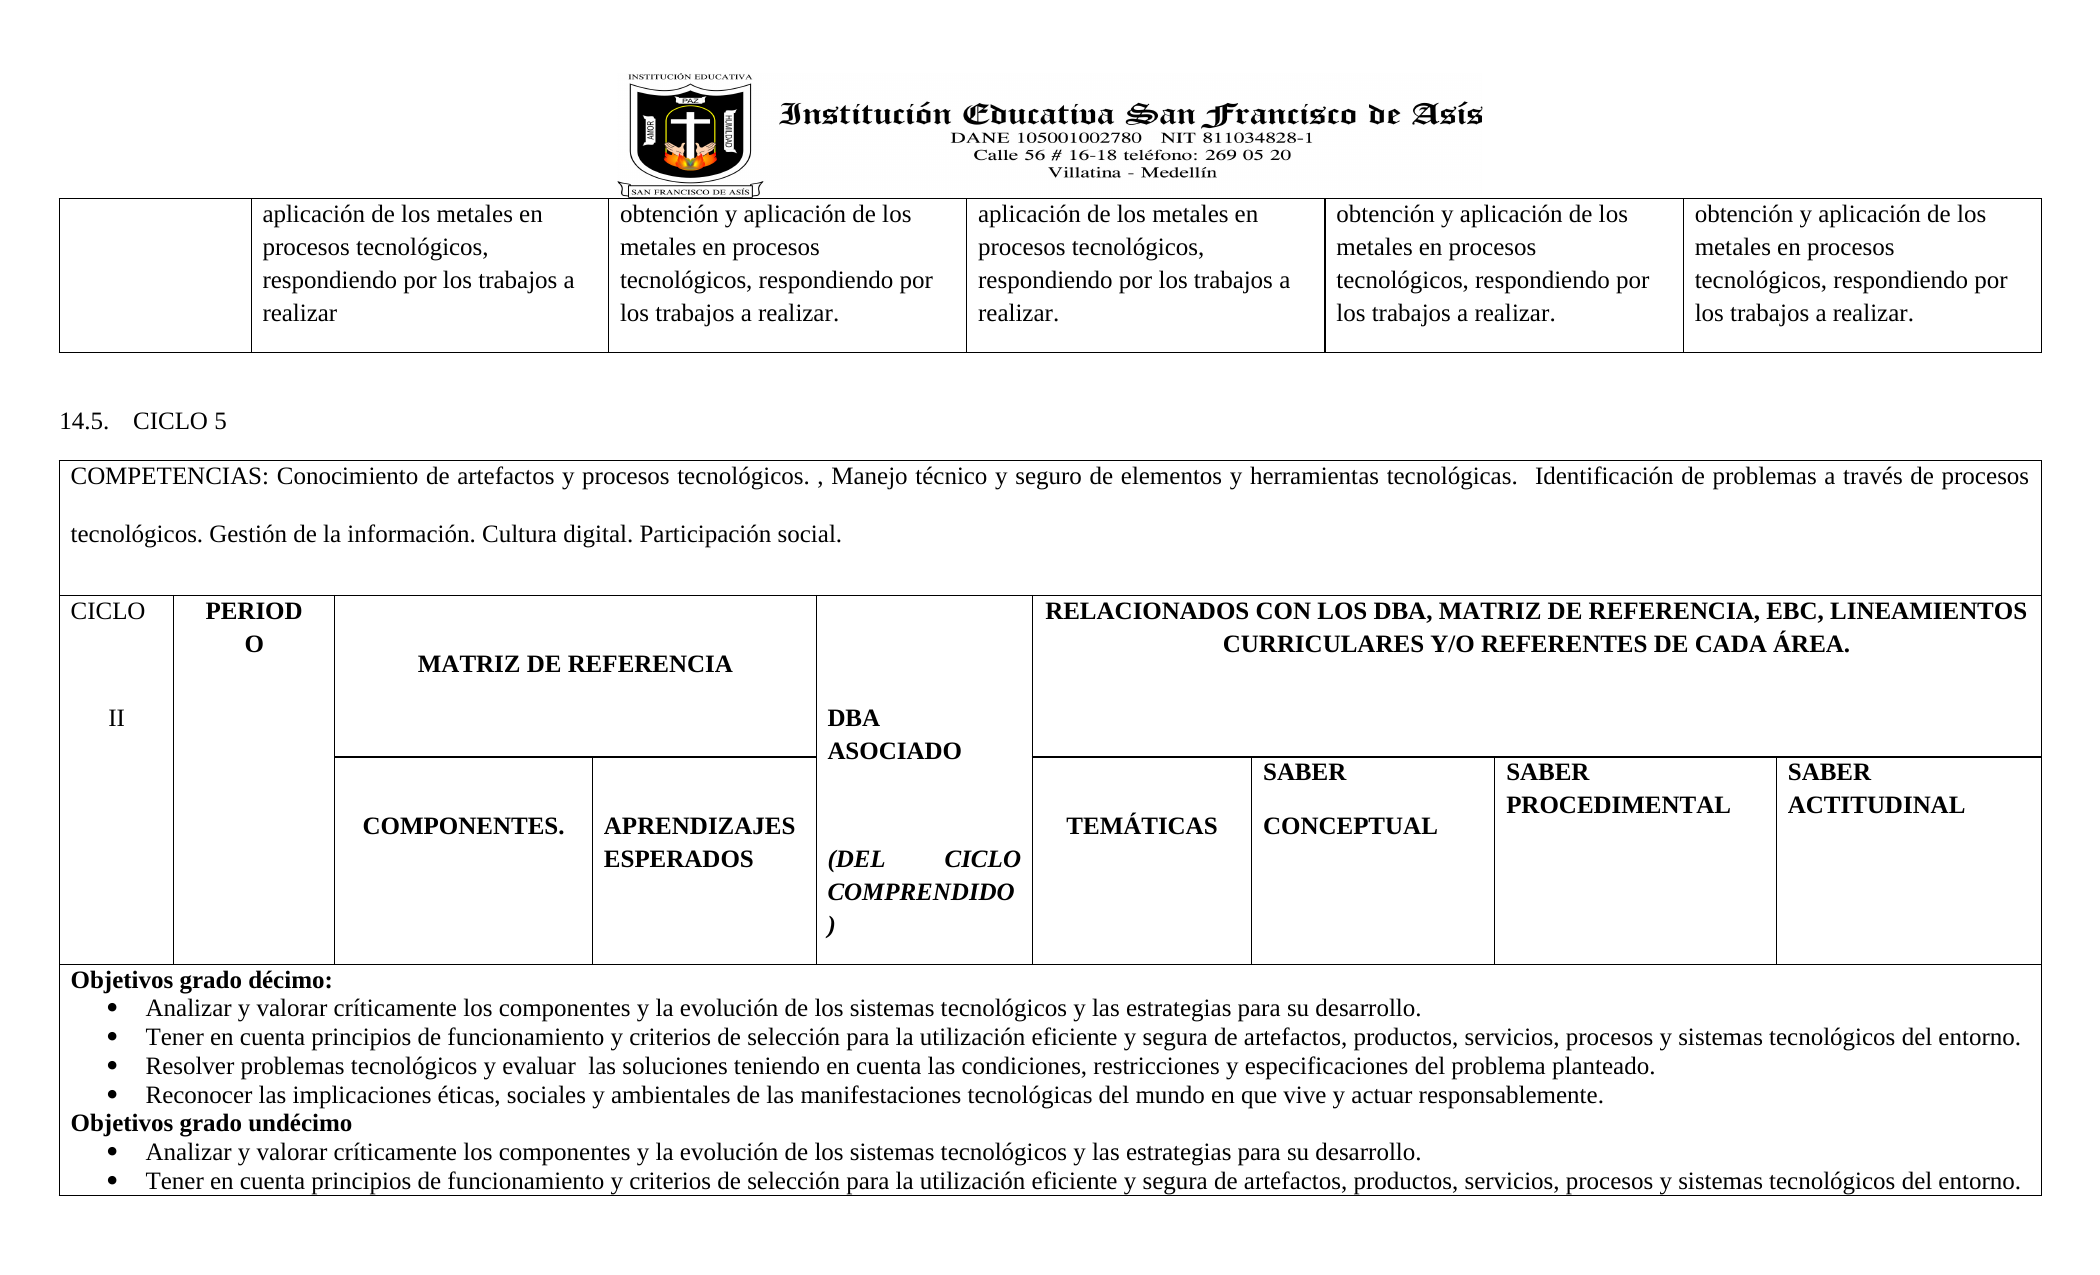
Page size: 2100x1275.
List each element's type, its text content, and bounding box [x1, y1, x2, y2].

table_cell TEMÁTICAS [1033, 758, 1251, 964]
table_cell SABER ACTITUDINAL [1777, 758, 2041, 964]
table_cell COMPONENTES. [335, 758, 592, 964]
picture [617, 73, 1483, 198]
table_cell SABER CONCEPTUAL [1252, 758, 1494, 964]
list CICLO 5 [59, 406, 2041, 435]
table_cell APRENDIZAJES ESPERADOS [593, 758, 816, 964]
table_cell [60, 199, 251, 352]
table_cell CICLO II [60, 596, 173, 964]
table_header COMPETENCIAS: Conocimiento de artefactos y procesos tecnológicos. , Manejo técnico y seguro de elementos y herramientas tecnológicas. Identificación de problemas a través de procesos tecnológicos. Gestión de la información. Cultura digital. Participación social. [60, 461, 2041, 595]
table_cell MATRIZ DE REFERENCIA [335, 596, 816, 756]
table_cell SABER PROCEDIMENTAL [1495, 758, 1776, 964]
table_cell PERIODO [174, 596, 334, 964]
table_cell DBA ASOCIADO (DEL CICLO COMPRENDIDO) [817, 596, 1032, 964]
table_cell RELACIONADOS CON LOS DBA, MATRIZ DE REFERENCIA, EBC, LINEAMIENTOS CURRICULARES Y/O REFERENTES DE CADA ÁREA. [1033, 596, 2041, 756]
